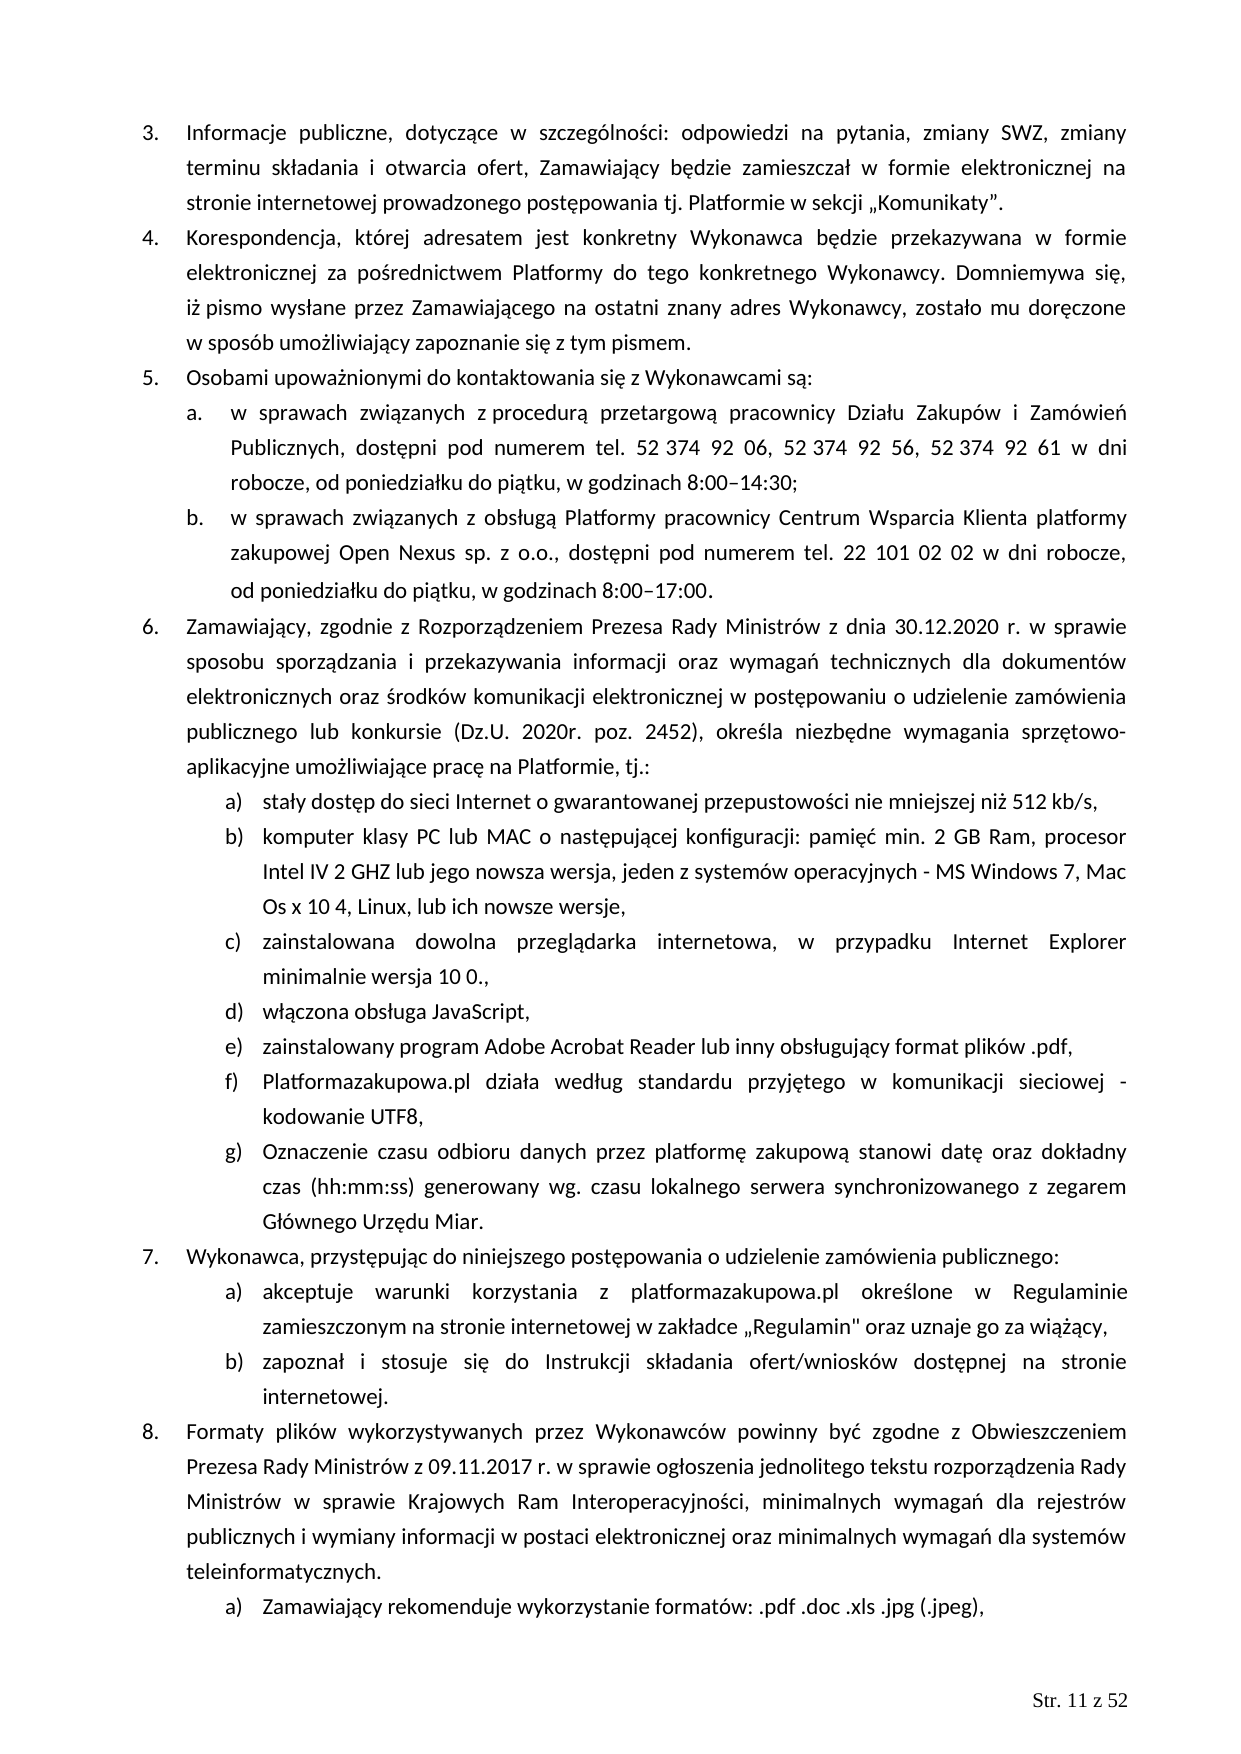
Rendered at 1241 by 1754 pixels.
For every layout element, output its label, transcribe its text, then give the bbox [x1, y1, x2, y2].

list Formaty plików wykorzystywanych przez Wykonawców powinny być zgodne z Obwieszczeniem Prezesa Rady Ministrów z 09.11.2017 r. w sprawie ogłoszenia jednolitego tekstu rozporządzenia Rady Ministrów w sprawie Krajowych Ram Interoperacyjności, minimalnych wymagań dla rejestrów publicznych i wymiany informacji w postaci elektronicznej oraz minimalnych wymagań dla systemów teleinformatycznych. [142, 1417, 1128, 1585]
list zainstalowana dowolna przeglądarka internetowa, w przypadku Internet Explorer minimalnie wersja 10 0., [225, 927, 1128, 990]
list Zamawiający, zgodnie z Rozporządzeniem Prezesa Rady Ministrów z dnia 30.12.2020 r. w sprawie sposobu sporządzania i przekazywania informacji oraz wymagań technicznych dla dokumentów elektronicznych oraz środków komunikacji elektronicznej w postępowaniu o udzielenie zamówienia publicznego lub konkursie (Dz.U. 2020r. poz. 2452), określa niezbędne wymagania sprzętowo-aplikacyjne umożliwiające pracę na Platformie, tj.: [142, 612, 1128, 780]
list stały dostęp do sieci Internet o gwarantowanej przepustowości nie mniejszej niż 512 kb/s, [225, 787, 1128, 815]
list komputer klasy PC lub MAC o następującej konfiguracji: pamięć min. 2 GB Ram, procesor Intel IV 2 GHZ lub jego nowsza wersja, jeden z systemów operacyjnych - MS Windows 7, Mac Os x 10 4, Linux, lub ich nowsze wersje, [225, 822, 1128, 920]
list Korespondencja, której adresatem jest konkretny Wykonawca będzie przekazywana w formie elektronicznej za pośrednictwem Platformy do tego konkretnego Wykonawcy. Domniemywa się, iż pismo wysłane przez Zamawiającego na ostatni znany adres Wykonawcy, zostało mu doręczone w sposób umożliwiający zapoznanie się z tym pismem. [142, 223, 1128, 356]
list Oznaczenie czasu odbioru danych przez platformę zakupową stanowi datę oraz dokładny czas (hh:mm:ss) generowany wg. czasu lokalnego serwera synchronizowanego z zegarem Głównego Urzędu Miar. [225, 1137, 1128, 1235]
list Platformazakupowa.pl działa według standardu przyjętego w komunikacji sieciowej - kodowanie UTF8, [225, 1067, 1128, 1130]
list zainstalowany program Adobe Acrobat Reader lub inny obsługujący format plików .pdf, [225, 1032, 1128, 1060]
list akceptuje warunki korzystania z platformazakupowa.pl określone w Regulaminie zamieszczonym na stronie internetowej w zakładce „Regulamin" oraz uznaje go za wiążący, [225, 1277, 1128, 1340]
list włączona obsługa JavaScript, [225, 997, 1128, 1025]
list w sprawach związanych z procedurą przetargową pracownicy Działu Zakupów i Zamówień Publicznych, dostępni pod numerem tel. 52 374 92 06, 52 374 92 56, 52 374 92 61 w dni robocze, od poniedziałku do piątku, w godzinach 8:00–14:30; [186, 398, 1128, 496]
list Wykonawca, przystępując do niniejszego postępowania o udzielenie zamówienia publicznego: [142, 1242, 1128, 1270]
list Zamawiający rekomenduje wykorzystanie formatów: .pdf .doc .xls .jpg (.jpeg), [225, 1592, 1128, 1620]
list zapoznał i stosuje się do Instrukcji składania ofert/wniosków dostępnej na stronie internetowej. [225, 1347, 1128, 1410]
list Informacje publiczne, dotyczące w szczególności: odpowiedzi na pytania, zmiany SWZ, zmiany terminu składania i otwarcia ofert, Zamawiający będzie zamieszczał w formie elektronicznej na stronie internetowej prowadzonego postępowania tj. Platformie w sekcji „Komunikaty”. [142, 118, 1128, 216]
list Osobami upoważnionymi do kontaktowania się z Wykonawcami są: [142, 363, 1128, 391]
list w sprawach związanych z obsługą Platformy pracownicy Centrum Wsparcia Klienta platformy zakupowej Open Nexus sp. z o.o., dostępni pod numerem tel. 22 101 02 02 w dni robocze, od poniedziałku do piątku, w godzinach 8:00–17:00. [186, 503, 1128, 604]
